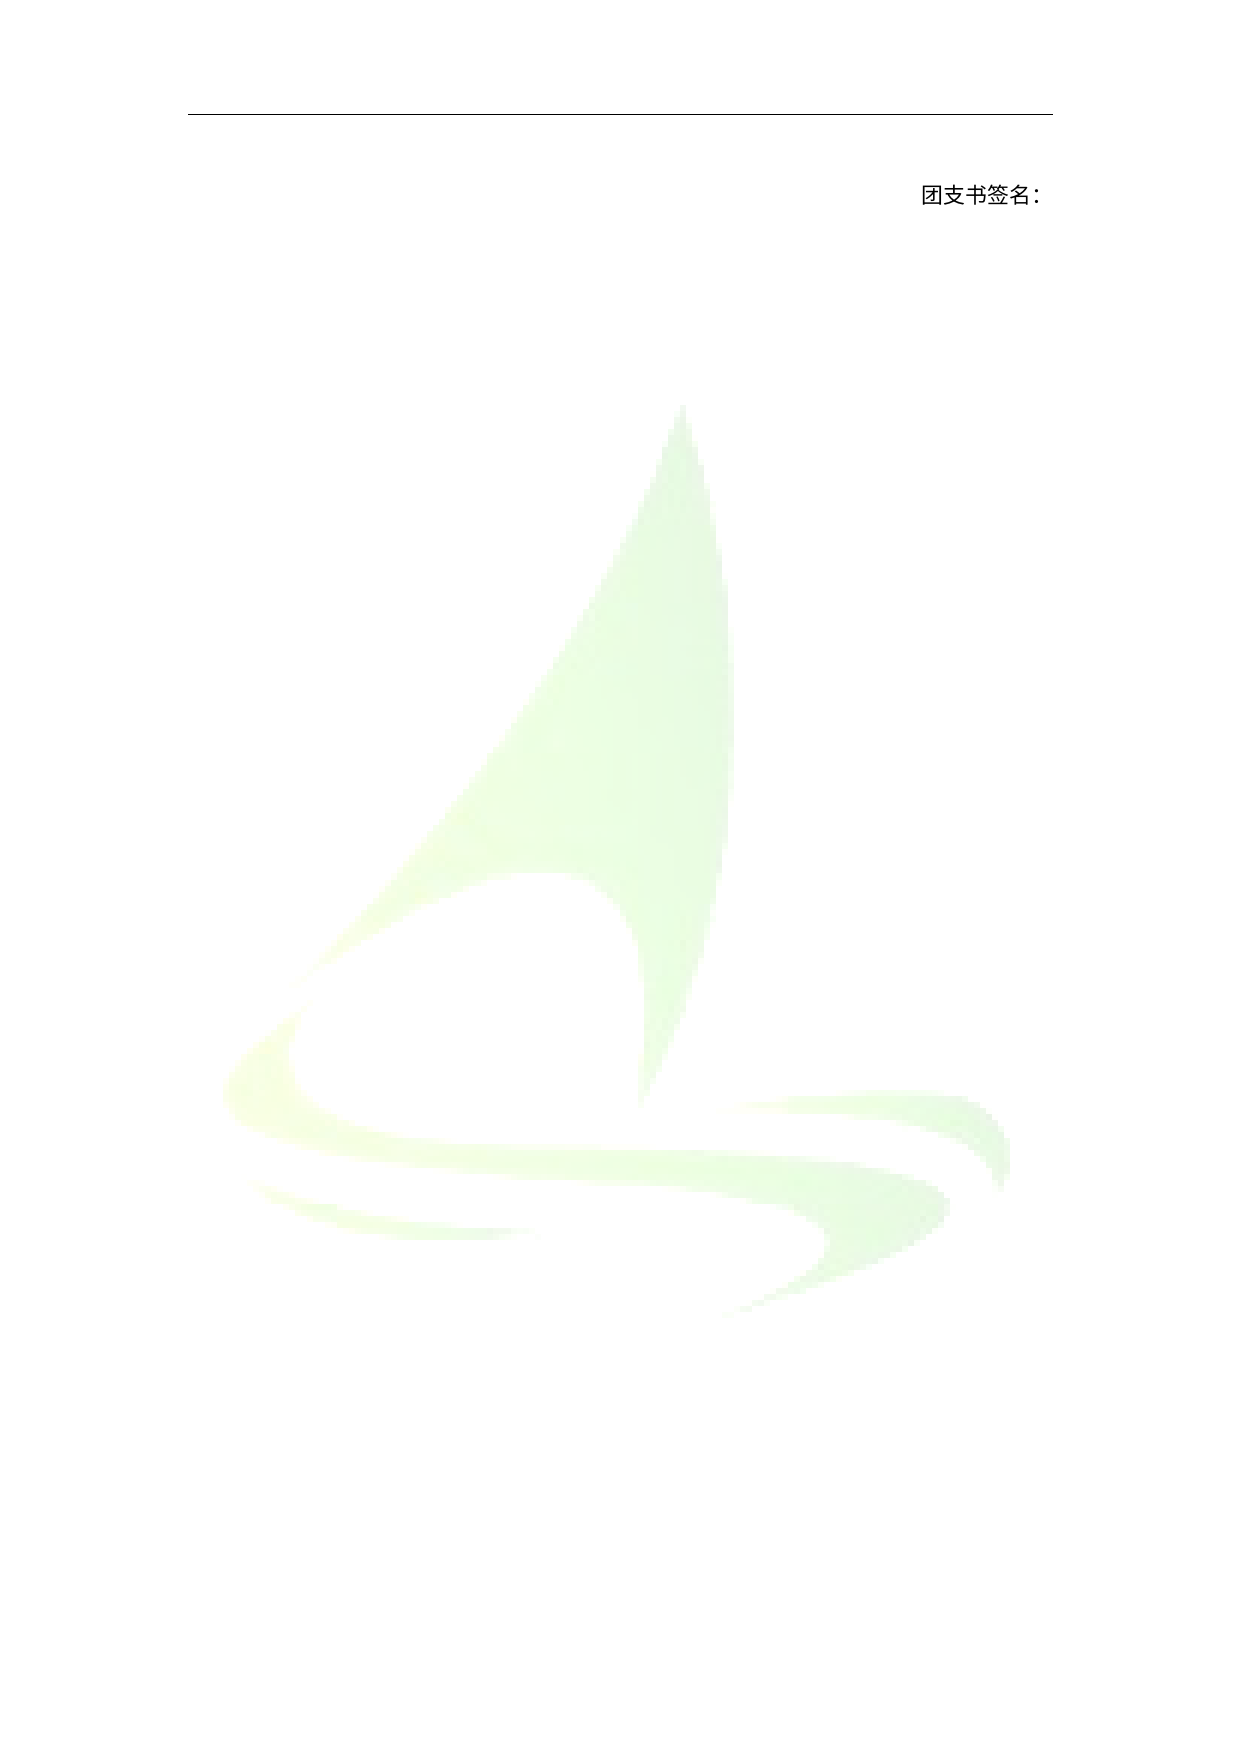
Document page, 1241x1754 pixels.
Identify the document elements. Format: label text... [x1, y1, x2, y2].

text 团支书签名： [187, 172, 1053, 216]
